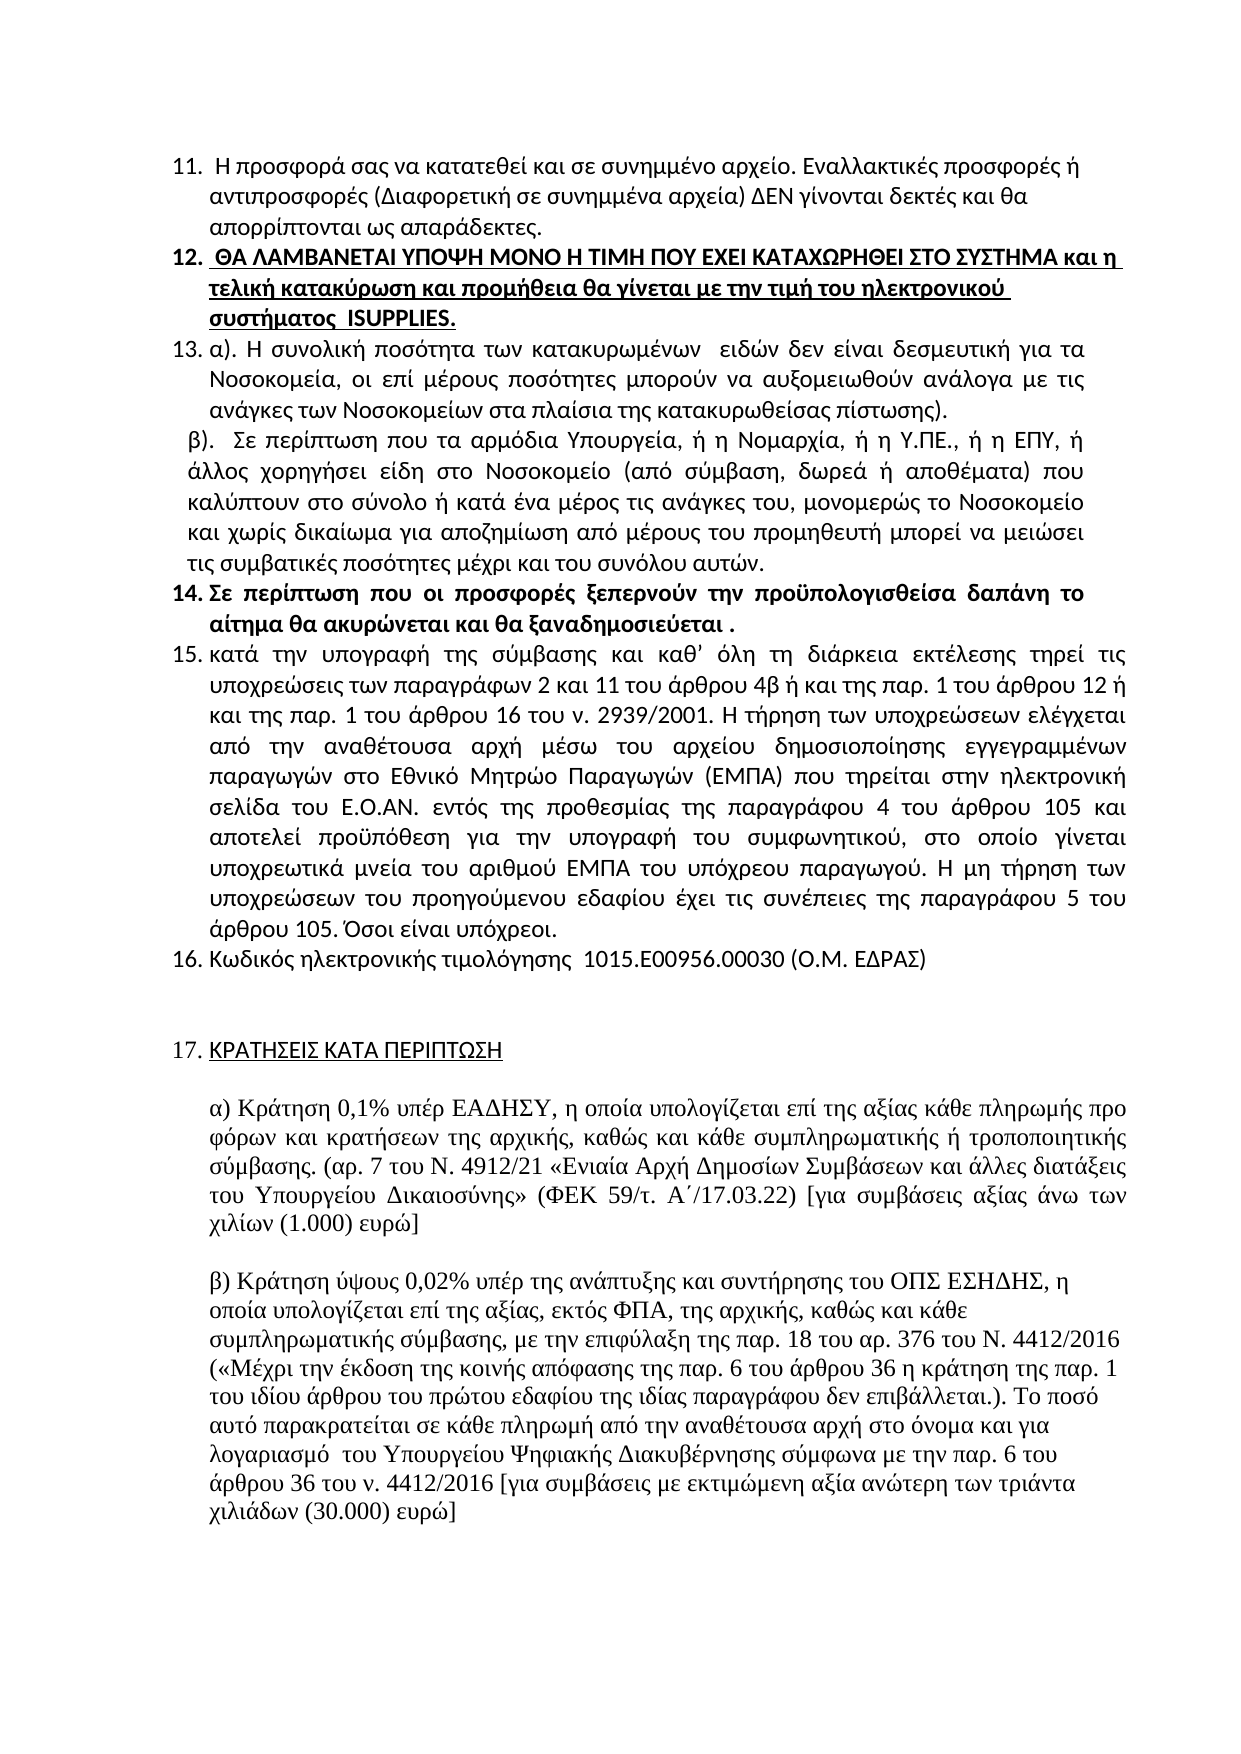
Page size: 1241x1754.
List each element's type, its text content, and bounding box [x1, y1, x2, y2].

list ΘΑ ΛΑΜΒΑΝΕΤΑΙ ΥΠΟΨΗ ΜΟΝΟ Η ΤΙΜΗ ΠΟΥ ΕΧΕΙ ΚΑΤΑΧΩΡΗΘΕΙ ΣΤΟ ΣΥΣΤΗΜΑ και η τελική κατακύρωση και προμήθεια θα γίνεται με την τιμή του ηλεκτρονικού συστήματος ISUPPLIES. [172, 242, 1128, 333]
list β) Κράτηση ύψους 0,02% υπέρ της ανάπτυξης και συντήρησης του ΟΠΣ ΕΣΗΔΗΣ, η οποία υπολογίζεται επί της αξίας, εκτός ΦΠΑ, της αρχικής, καθώς και κάθε συμπληρωματικής σύμβασης, με την επιφύλαξη της παρ. 18 του αρ. 376 του Ν. 4412/2016 («Μέχρι την έκδοση της κοινής απόφασης της παρ. 6 του άρθρου 36 η κράτηση της παρ. 1 του ιδίου άρθρου του πρώτου εδαφίου της ιδίας παραγράφου δεν επιβάλλεται.). Το ποσό αυτό παρακρατείται σε κάθε πληρωμή από την αναθέτουσα αρχή στο όνομα και για λογαριασμό του Υπουργείου Ψηφιακής Διακυβέρνησης σύμφωνα με την παρ. 6 του άρθρου 36 του ν. 4412/2016 [για συμβάσεις με εκτιμώμενη αξία ανώτερη των τριάντα χιλιάδων (30.000) ευρώ] [209, 1266, 1128, 1525]
list ΚΡΑΤΗΣΕΙΣ ΚΑΤΑ ΠΕΡΙΠΤΩΣΗ [172, 1034, 1128, 1064]
list β). Σε περίπτωση που τα αρμόδια Υπουργεία, ή η Νομαρχία, ή η Υ.ΠΕ., ή η ΕΠΥ, ή άλλος χορηγήσει είδη στο Νοσοκομείο (από σύμβαση, δωρεά ή αποθέματα) που καλύπτουν στο σύνολο ή κατά ένα μέρος τις ανάγκες του, μονομερώς το Νοσοκομείο και χωρίς δικαίωμα για αποζημίωση από μέρους του προμηθευτή μπορεί να μειώσει τις συμβατικές ποσότητες μέχρι και του συνόλου αυτών. [187, 425, 1086, 577]
list α). Η συνολική ποσότητα των κατακυρωμένων ειδών δεν είναι δεσμευτική για τα Νοσοκομεία, οι επί μέρους ποσότητες μπορούν να αυξομειωθούν ανάλογα με τις ανάγκες των Νοσοκομείων στα πλαίσια της κατακυρωθείσας πίστωσης). [172, 333, 1086, 425]
list Σε περίπτωση που οι προσφορές ξεπερνούν την προϋπολογισθείσα δαπάνη το αίτημα θα ακυρώνεται και θα ξαναδημοσιεύεται . [172, 577, 1086, 638]
list κατά την υπογραφή της σύμβασης και καθ’ όλη τη διάρκεια εκτέλεσης τηρεί τις υποχρεώσεις των παραγράφων 2 και 11 του άρθρου 4β ή και της παρ. 1 του άρθρου 12 ή και της παρ. 1 του άρθρου 16 του ν. 2939/2001. Η τήρηση των υποχρεώσεων ελέγχεται από την αναθέτουσα αρχή μέσω του αρχείου δημοσιοποίησης εγγεγραμμένων παραγωγών στο Εθνικό Μητρώο Παραγωγών (ΕΜΠΑ) που τηρείται στην ηλεκτρονική σελίδα του Ε.Ο.ΑΝ. εντός της προθεσμίας της παραγράφου 4 του άρθρου 105 και αποτελεί προϋπόθεση για την υπογραφή του συμφωνητικού, στο οποίο γίνεται υποχρεωτικά μνεία του αριθμού ΕΜΠΑ του υπόχρεου παραγωγού. Η μη τήρηση των υποχρεώσεων του προηγούμενου εδαφίου έχει τις συνέπειες της παραγράφου 5 του άρθρου 105. Όσοι είναι υπόχρεοι. [172, 638, 1128, 943]
list Κωδικός ηλεκτρονικής τιμολόγησης 1015.E00956.00030 (Ο.Μ. ΕΔΡΑΣ) [172, 943, 1128, 974]
list Η προσφορά σας να κατατεθεί και σε συνημμένο αρχείο. Εναλλακτικές προσφορές ή αντιπροσφορές (Διαφορετική σε συνημμένα αρχεία) ΔΕΝ γίνονται δεκτές και θα απορρίπτονται ως απαράδεκτες. [172, 150, 1128, 242]
list α) Κράτηση 0,1% υπέρ ΕΑΔΗΣΥ, η οποία υπολογίζεται επί της αξίας κάθε πληρωμής προ φόρων και κρατήσεων της αρχικής, καθώς και κάθε συμπληρωματικής ή τροποποιητικής σύμβασης. (αρ. 7 του Ν. 4912/21 «Ενιαία Αρχή Δημοσίων Συμβάσεων και άλλες διατάξεις του Υπουργείου Δικαιοσύνης» (ΦΕΚ 59/τ. Α΄/17.03.22) [για συμβάσεις αξίας άνω των χιλίων (1.000) ευρώ] [209, 1093, 1128, 1237]
